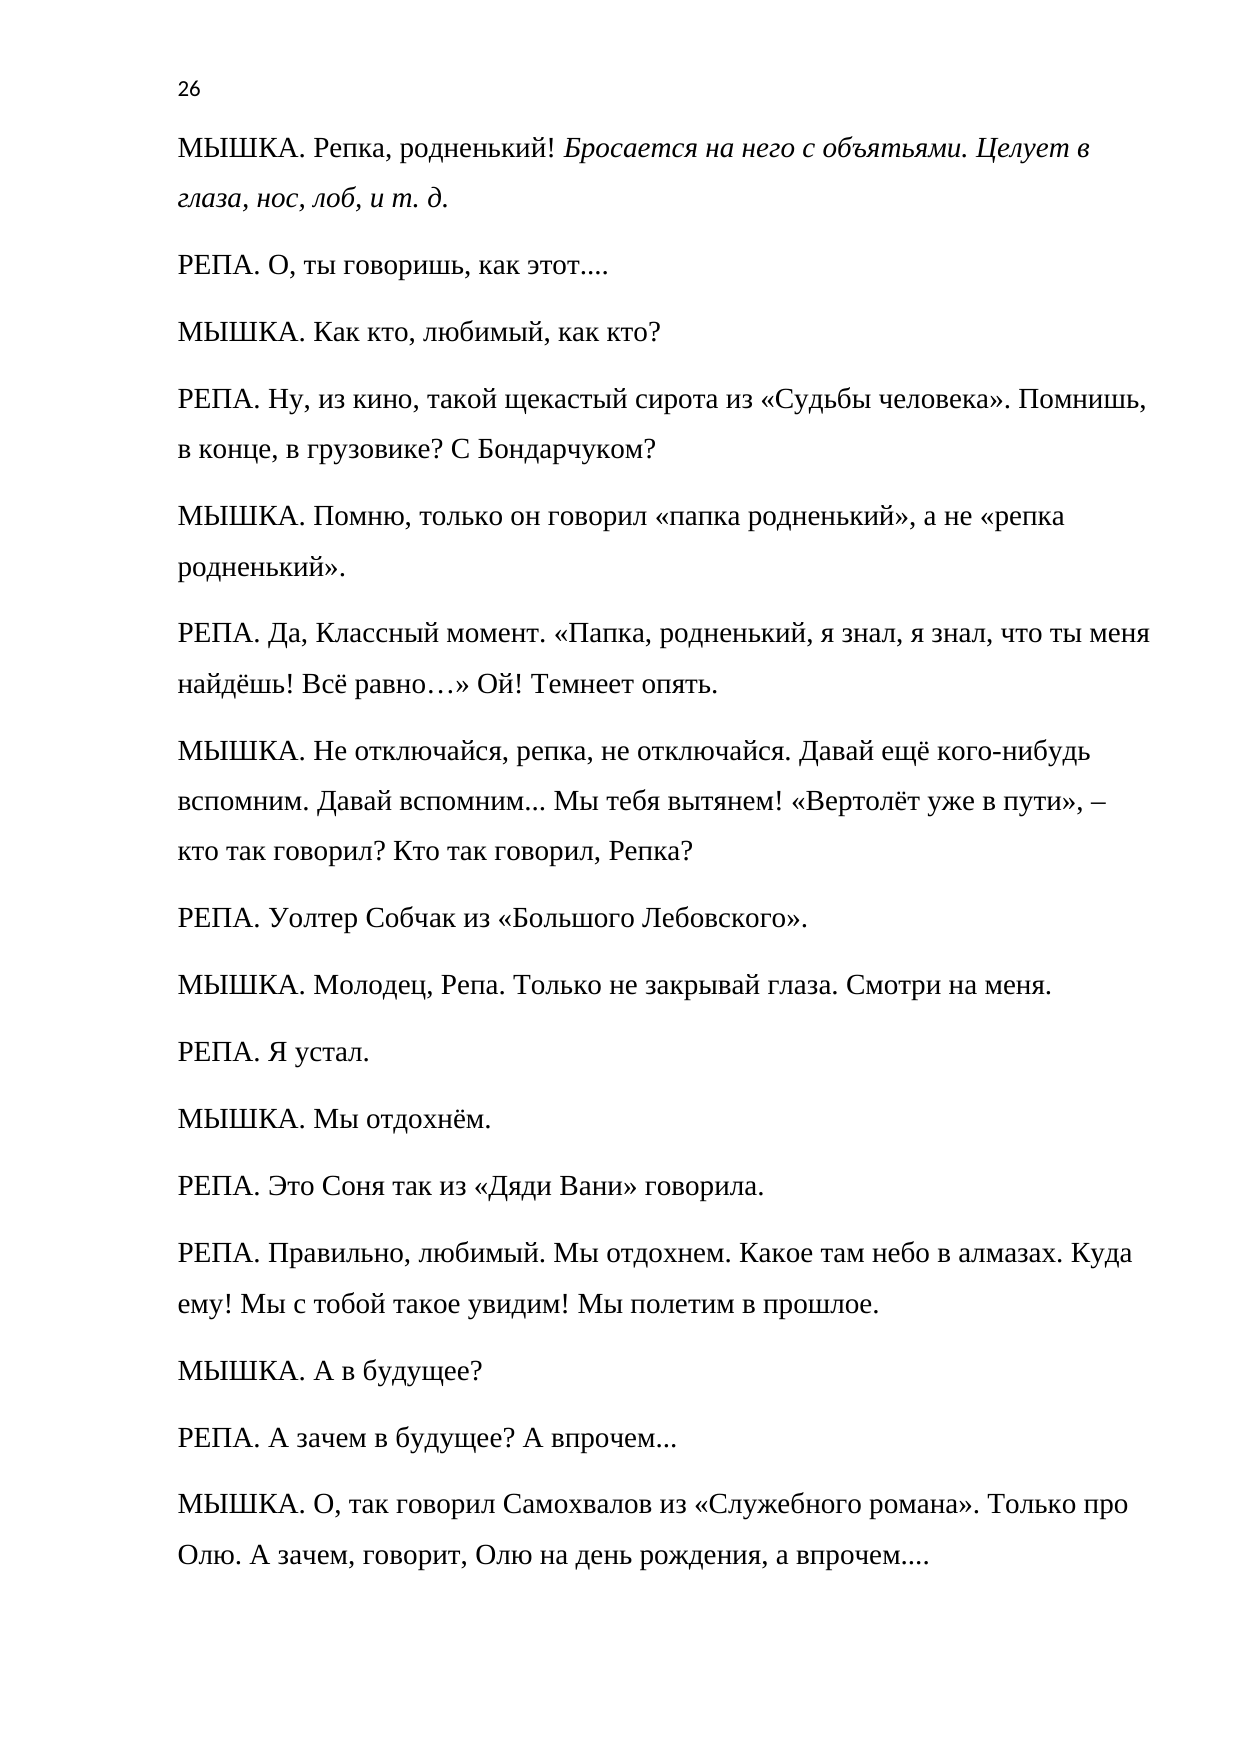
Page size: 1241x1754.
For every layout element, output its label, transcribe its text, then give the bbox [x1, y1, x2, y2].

text МЫШКА. Репка, родненький! Бросается на него с объятьями. Целует в глаза, нос, лоб, и т. д. [177, 130, 1152, 214]
text МЫШКА. Помню, только он говорил «папка родненький», а не «репка родненький». [177, 498, 1152, 582]
text РЕПА. Ну, из кино, такой щекастый сирота из «Судьбы человека». Помнишь, в конце, в грузовике? С Бондарчуком? [177, 381, 1152, 465]
text РЕПА. О, ты говоришь, как этот.... [177, 247, 1152, 281]
text РЕПА. Да, Классный момент. «Папка, родненький, я знал, я знал, что ты меня найдёшь! Всё равно…» Ой! Темнеет опять. [177, 616, 1152, 699]
text МЫШКА. Не отключайся, репка, не отключайся. Давай ещё кого-нибудь вспомним. Давай вспомним... Мы тебя вытянем! «Вертолёт уже в пути», – кто так говорил? Кто так говорил, Репка? [177, 733, 1152, 867]
text РЕПА. Я устал. [177, 1034, 1152, 1068]
text МЫШКА. Молодец, Репа. Только не закрывай глаза. Смотри на меня. [177, 967, 1152, 1001]
text МЫШКА. О, так говорил Самохвалов из «Служебного романа». Только про Олю. А зачем, говорит, Олю на день рождения, а впрочем.... [177, 1487, 1152, 1571]
text РЕПА. Уолтер Собчак из «Большого Лебовского». [177, 901, 1152, 934]
text МЫШКА. Мы отдохнём. [177, 1101, 1152, 1135]
text РЕПА. Правильно, любимый. Мы отдохнем. Какое там небо в алмазах. Куда ему! Мы с тобой такое увидим! Мы полетим в прошлое. [177, 1235, 1152, 1319]
text МЫШКА. Как кто, любимый, как кто? [177, 314, 1152, 348]
text МЫШКА. А в будущее? [177, 1353, 1152, 1386]
text РЕПА. А зачем в будущее? А впрочем... [177, 1420, 1152, 1453]
text РЕПА. Это Соня так из «Дяди Вани» говорила. [177, 1168, 1152, 1202]
